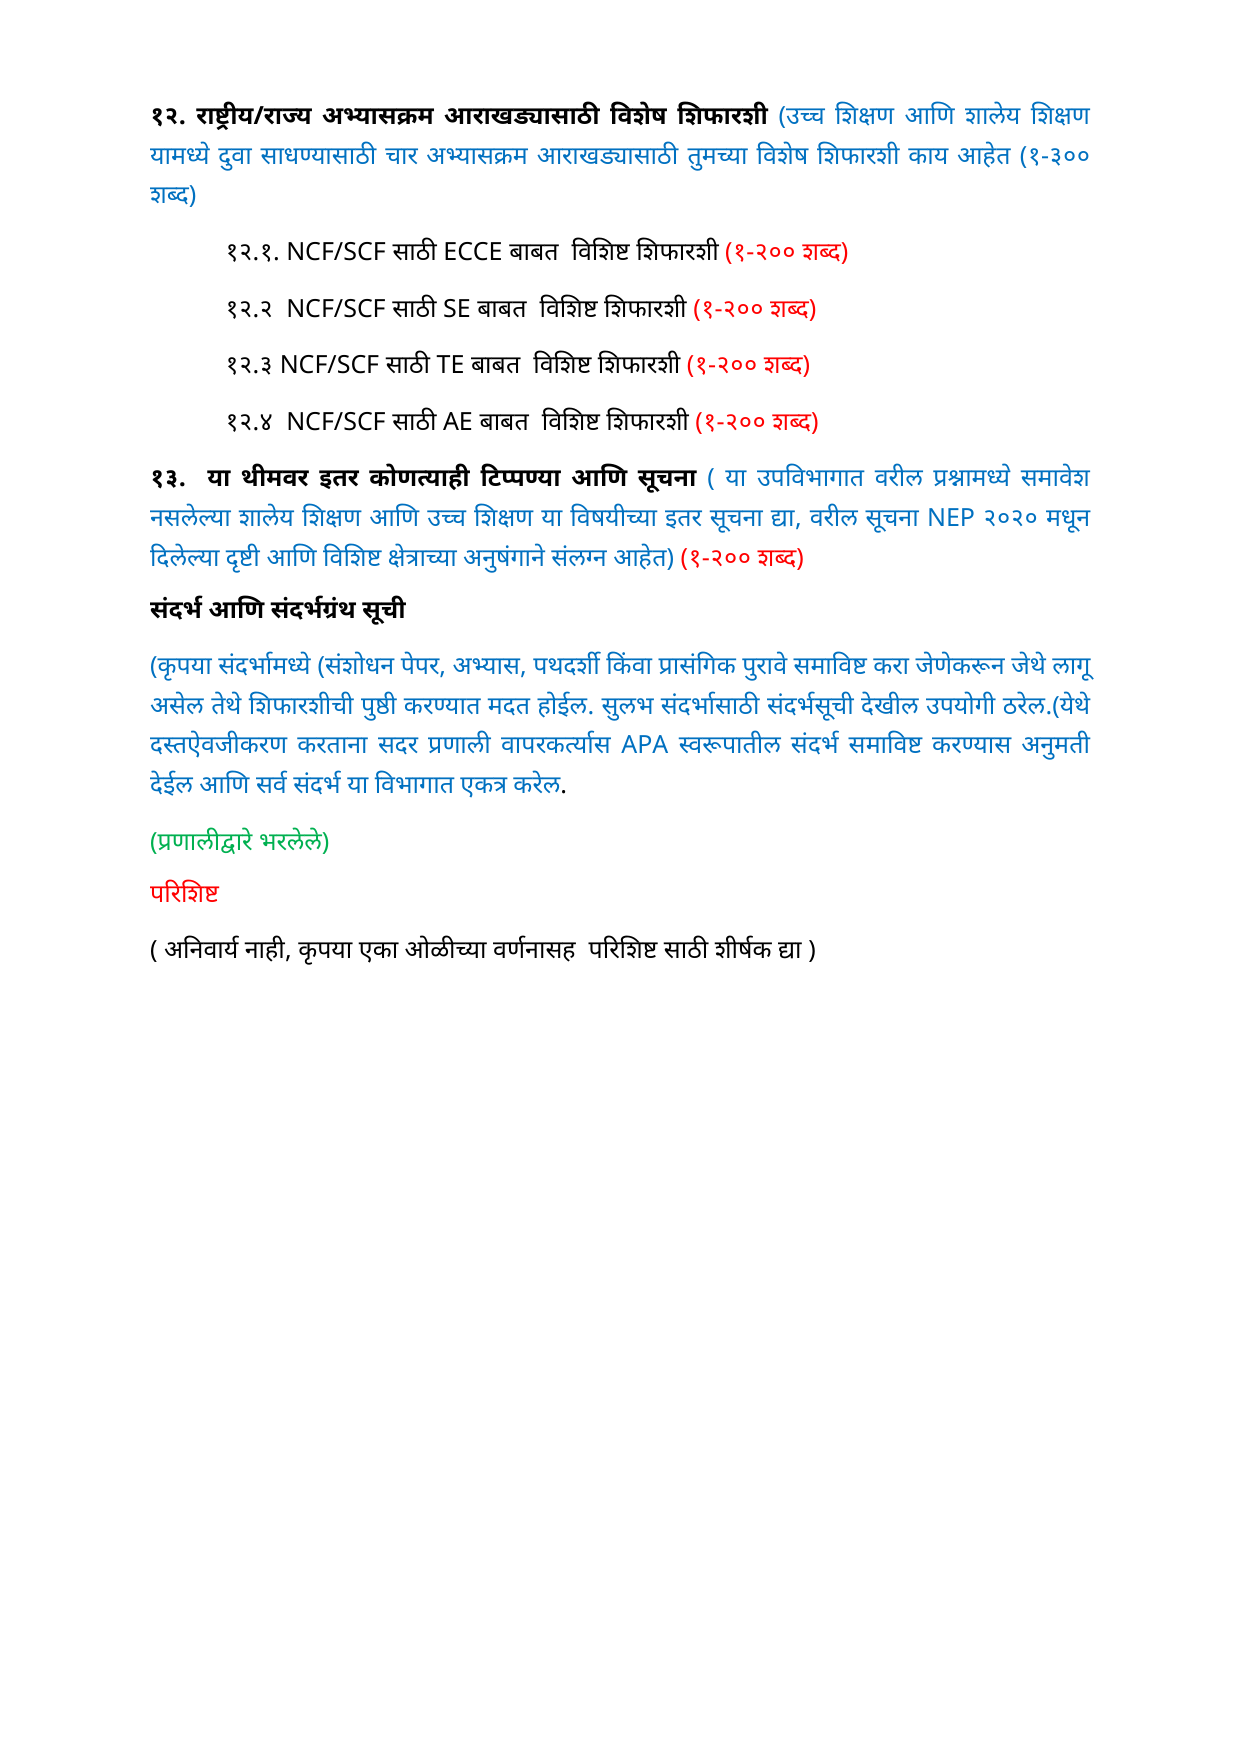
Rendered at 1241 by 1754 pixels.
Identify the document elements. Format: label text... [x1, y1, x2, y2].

text ( अनिवार्य नाही, कृपया एका ओळीच्या वर्णनासह परिशिष्ट साठी शीर्षक द्या ) [150, 932, 1090, 969]
text १२.२ NCF/SCF साठी SE बाबत विशिष्ट शिफारशी (१-२०० शब्द) [150, 290, 1090, 327]
text (प्रणालीद्वारे भरलेले) [150, 823, 1090, 860]
text संदर्भ आणि संदर्भग्रंथ सूची [150, 596, 1090, 628]
text १२. राष्ट्रीय/राज्य अभ्यासक्रम आराखड्यासाठी विशेष शिफारशी (उच्च शिक्षण आणि शालेय शिक्षण यामध्ये दुवा साधण्यासाठी चार अभ्यासक्रम आराखड्यासाठी तुमच्या विशेष शिफारशी काय आहेत (१-३०० शब्द) [150, 98, 1090, 214]
text (कृपया संदर्भामध्ये (संशोधन पेपर, अभ्यास, पथदर्शी किंवा प्रासंगिक पुरावे समाविष्ट करा जेणेकरून जेथे लागू असेल तेथे शिफारशीची पुष्ठी करण्यात मदत होईल. सुलभ संदर्भासाठी संदर्भसूची देखील उपयोगी ठरेल.(येथे दस्तऐवजीकरण करताना सदर प्रणाली वापरकर्त्यास APA स्वरूपातील संदर्भ समाविष्ट करण्यास अनुमती देईल आणि सर्व संदर्भ या विभागात एकत्र करेल. [150, 648, 1090, 804]
text परिशिष्ट [150, 880, 1090, 913]
text १२.३ NCF/SCF साठी TE बाबत विशिष्ट शिफारशी (१-२०० शब्द) [150, 347, 1090, 384]
text १३. या थीमवर इतर कोणत्याही टिप्पण्या आणि सूचना ( या उपविभागात वरील प्रश्नामध्ये समावेश नसलेल्या शालेय शिक्षण आणि उच्च शिक्षण या विषयीच्या इतर सूचना द्या, वरील सूचना NEP २०२० मधून दिलेल्या दृष्टी आणि विशिष्ट क्षेत्राच्या अनुषंगाने संलग्न आहेत) (१-२०० शब्द) [150, 460, 1090, 576]
text १२.१. NCF/SCF साठी ECCE बाबत विशिष्ट शिफारशी (१-२०० शब्द) [150, 234, 1090, 271]
text १२.४ NCF/SCF साठी AE बाबत विशिष्ट शिफारशी (१-२०० शब्द) [150, 403, 1090, 440]
